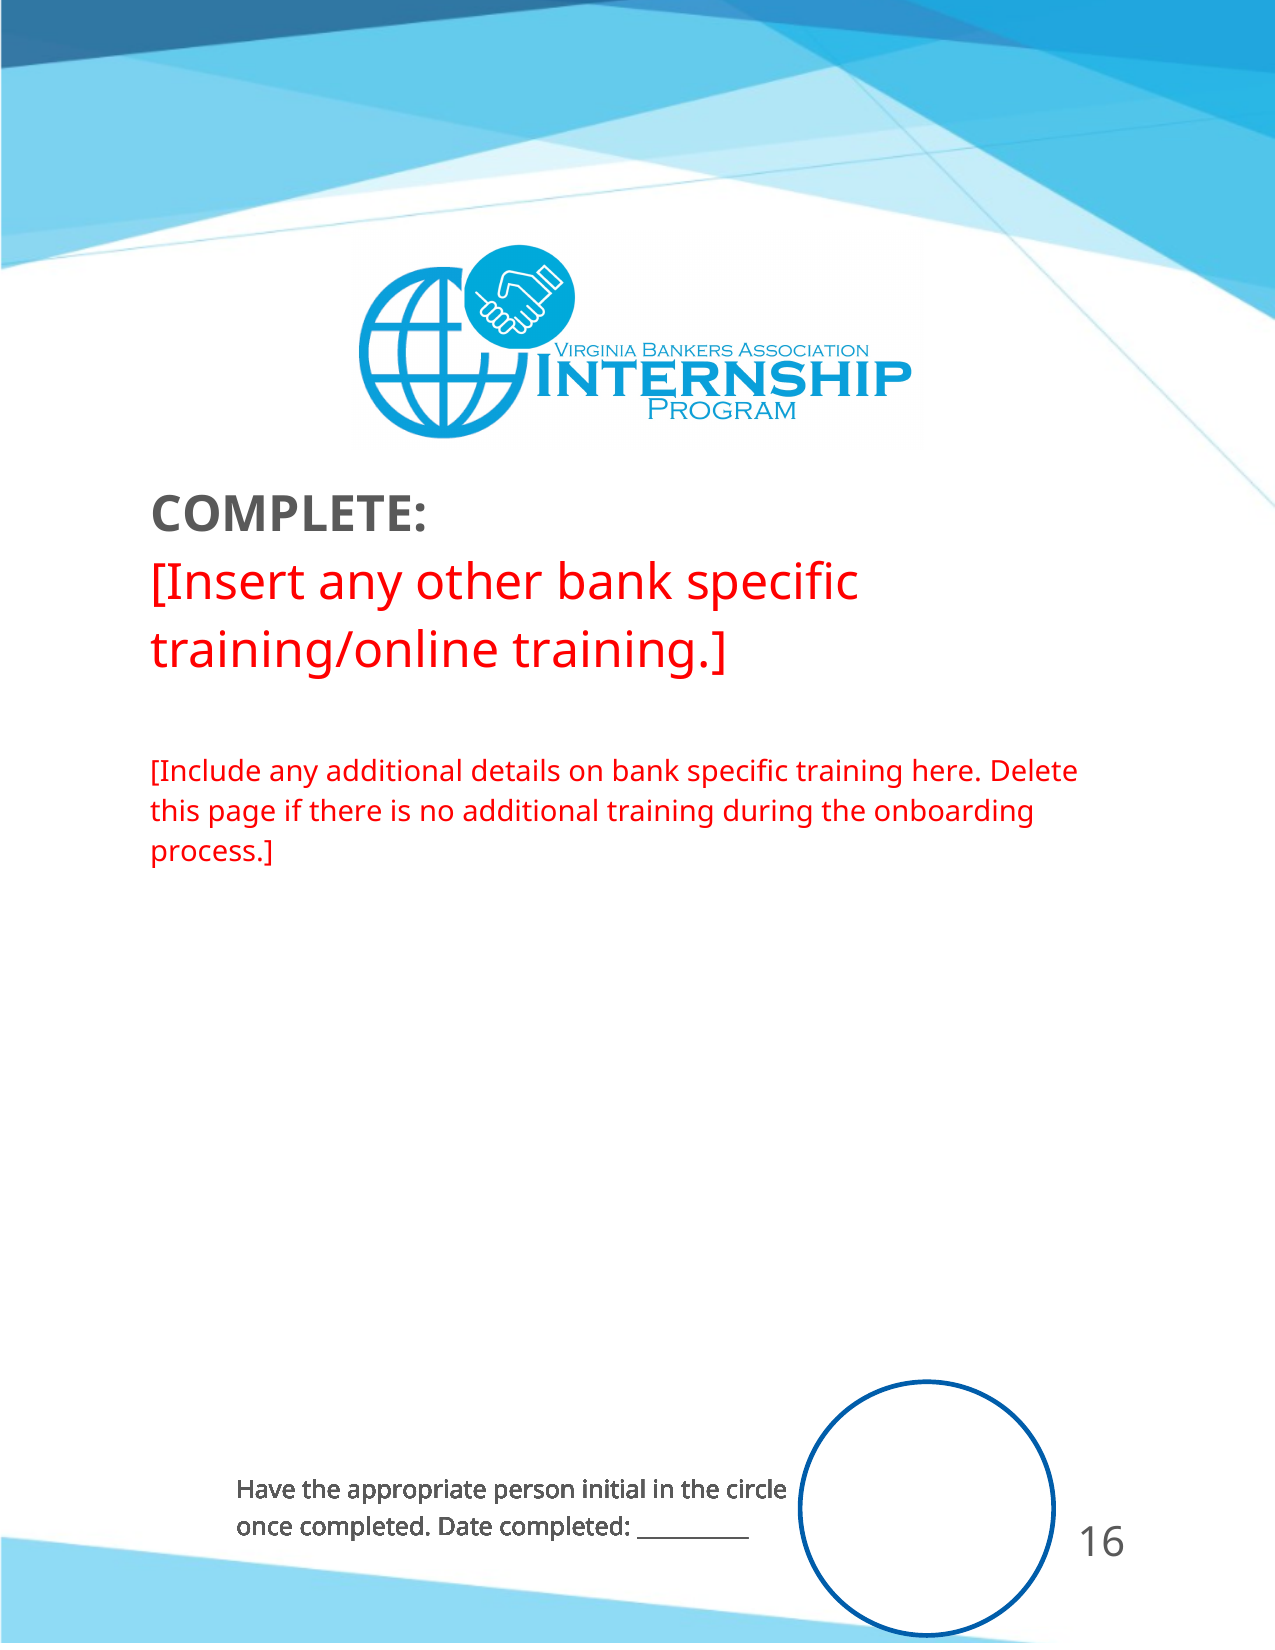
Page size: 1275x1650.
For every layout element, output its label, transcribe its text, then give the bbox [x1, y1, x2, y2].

picture [2, 1402, 1074, 1643]
text [Include any additional details on bank specific training here. Delete this page if there is no additional training during the onboarding process.] [150, 751, 1125, 870]
picture [2, 0, 1275, 545]
text [Insert any other bank specific training/online training.] [150, 546, 1125, 682]
text COMPLETE: [150, 478, 1125, 546]
